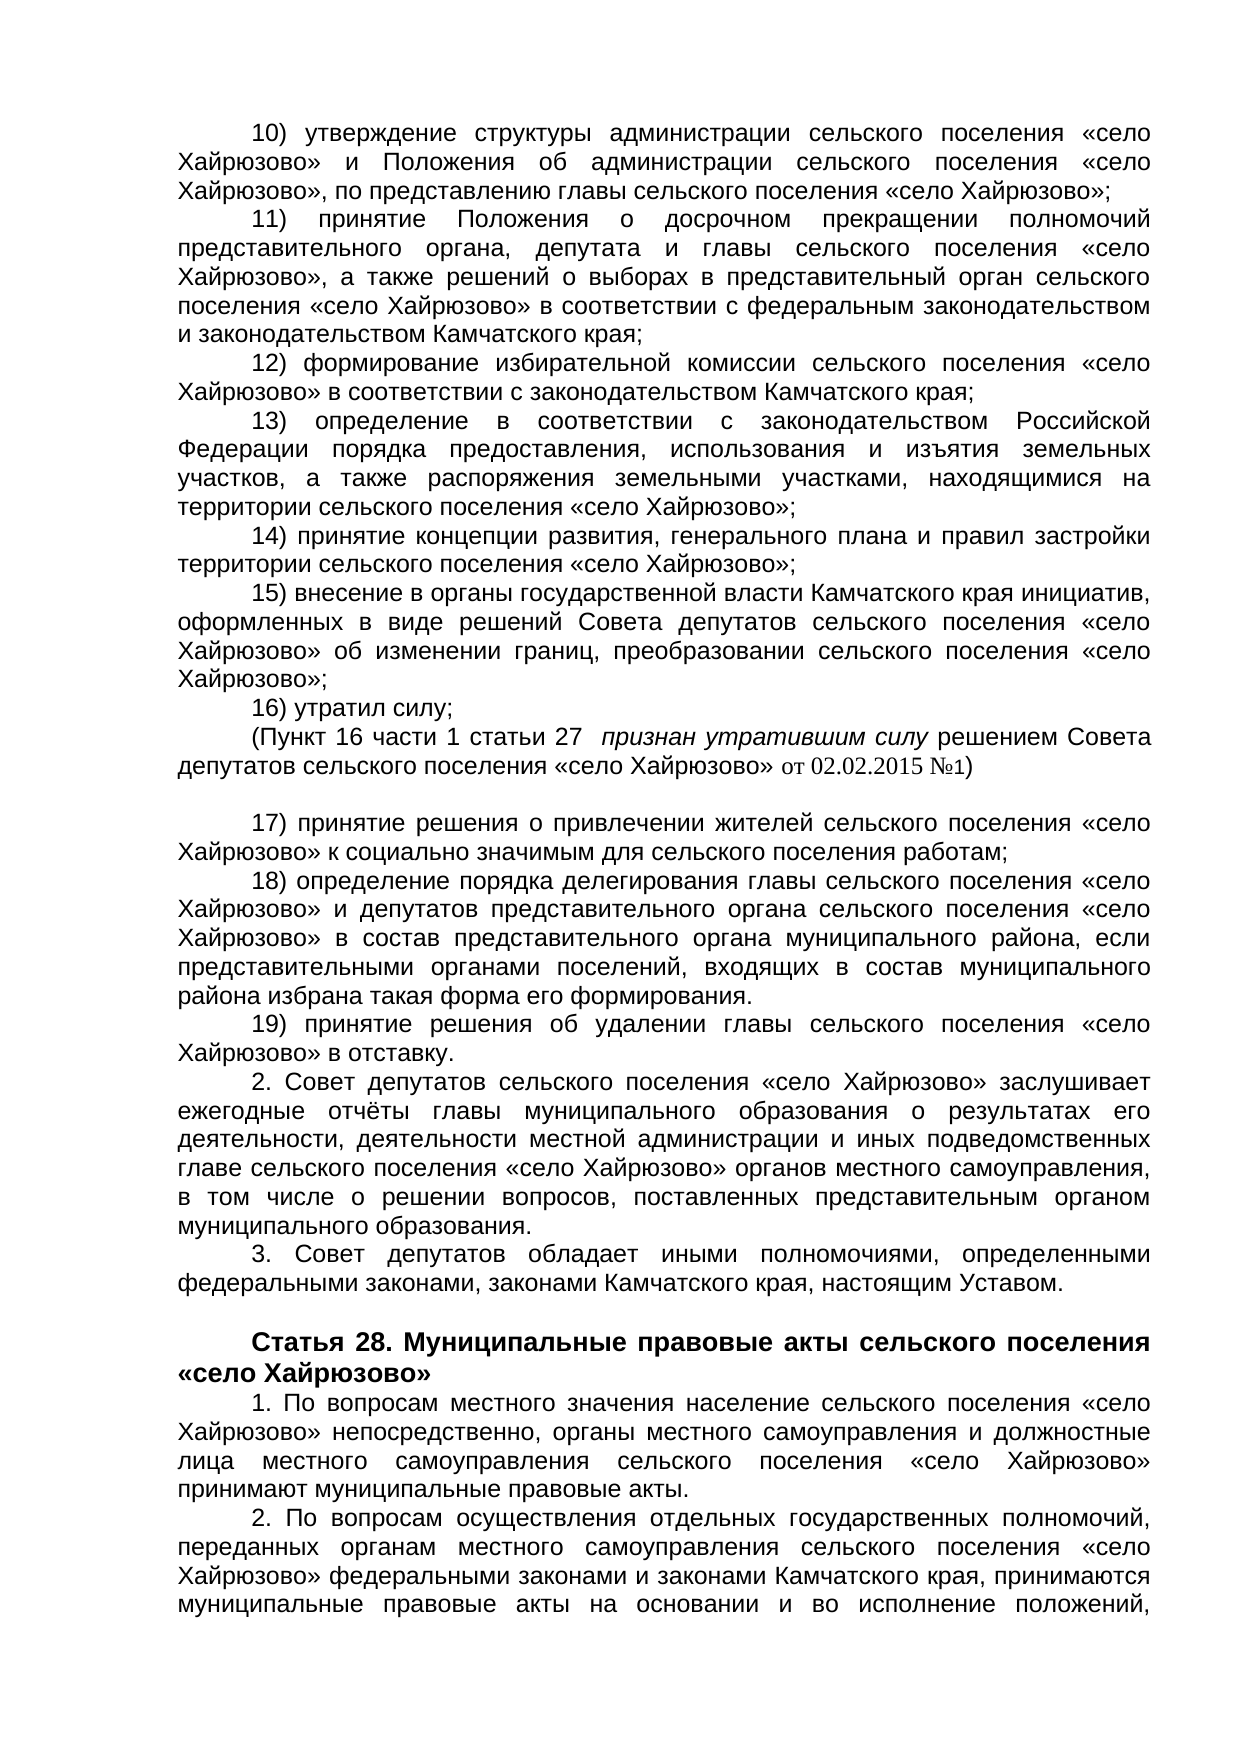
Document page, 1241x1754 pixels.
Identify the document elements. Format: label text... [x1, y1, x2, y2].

text Статья 28. Муниципальные правовые акты сельского поселения «село Хайрюзово» [177, 1326, 1152, 1388]
text 2. Совет депутатов сельского поселения «село Хайрюзово» заслушивает ежегодные отчёты главы муниципального образования о результатах его деятельности, деятельности местной администрации и иных подведомственных главе сельского поселения «село Хайрюзово» органов местного самоуправления, в том числе о решении вопросов, поставленных представительным органом муниципального образования. [177, 1067, 1152, 1239]
text 13) определение в соответствии с законодательством Российской Федерации порядка предоставления, использования и изъятия земельных участков, а также распоряжения земельными участками, находящимися на территории сельского поселения «село Хайрюзово»; [177, 406, 1152, 521]
text 14) принятие концепции развития, генерального плана и правил застройки территории сельского поселения «село Хайрюзово»; [177, 521, 1152, 578]
text 15) внесение в органы государственной власти Камчатского края инициатив, оформленных в виде решений Совета депутатов сельского поселения «село Хайрюзово» об изменении границ, преобразовании сельского поселения «село Хайрюзово»; [177, 578, 1152, 693]
text 12) формирование избирательной комиссии сельского поселения «село Хайрюзово» в соответствии с законодательством Камчатского края; [177, 348, 1152, 406]
text 19) принятие решения об удалении главы сельского поселения «село Хайрюзово» в отставку. [177, 1009, 1152, 1067]
text 16) утратил силу; [177, 693, 1152, 722]
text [177, 1503, 1152, 1618]
text (Пункт 16 части 1 статьи 27 признан утратившим силу решением Совета депутатов сельского поселения «село Хайрюзово» от 02.02.2015 №1) [177, 722, 1152, 779]
text 11) принятие Положения о досрочном прекращении полномочий представительного органа, депутата и главы сельского поселения «село Хайрюзово», а также решений о выборах в представительный орган сельского поселения «село Хайрюзово» в соответствии с федеральным законодательством и законодательством Камчатского края; [177, 204, 1152, 348]
text 18) определение порядка делегирования главы сельского поселения «село Хайрюзово» и депутатов представительного органа сельского поселения «село Хайрюзово» в состав представительного органа муниципального района, если представительными органами поселений, входящих в состав муниципального района избрана такая форма его формирования. [177, 866, 1152, 1009]
text 10) утверждение структуры администрации сельского поселения «село Хайрюзово» и Положения об администрации сельского поселения «село Хайрюзово», по представлению главы сельского поселения «село Хайрюзово»; [177, 118, 1152, 204]
text 3. Совет депутатов обладает иными полномочиями, определенными федеральными законами, законами Камчатского края, настоящим Уставом. [177, 1239, 1152, 1297]
text 17) принятие решения о привлечении жителей сельского поселения «село Хайрюзово» к социально значимым для сельского поселения работам; [177, 808, 1152, 866]
text 1. По вопросам местного значения население сельского поселения «село Хайрюзово» непосредственно, органы местного самоуправления и должностные лица местного самоуправления сельского поселения «село Хайрюзово» принимают муниципальные правовые акты. [177, 1388, 1152, 1503]
